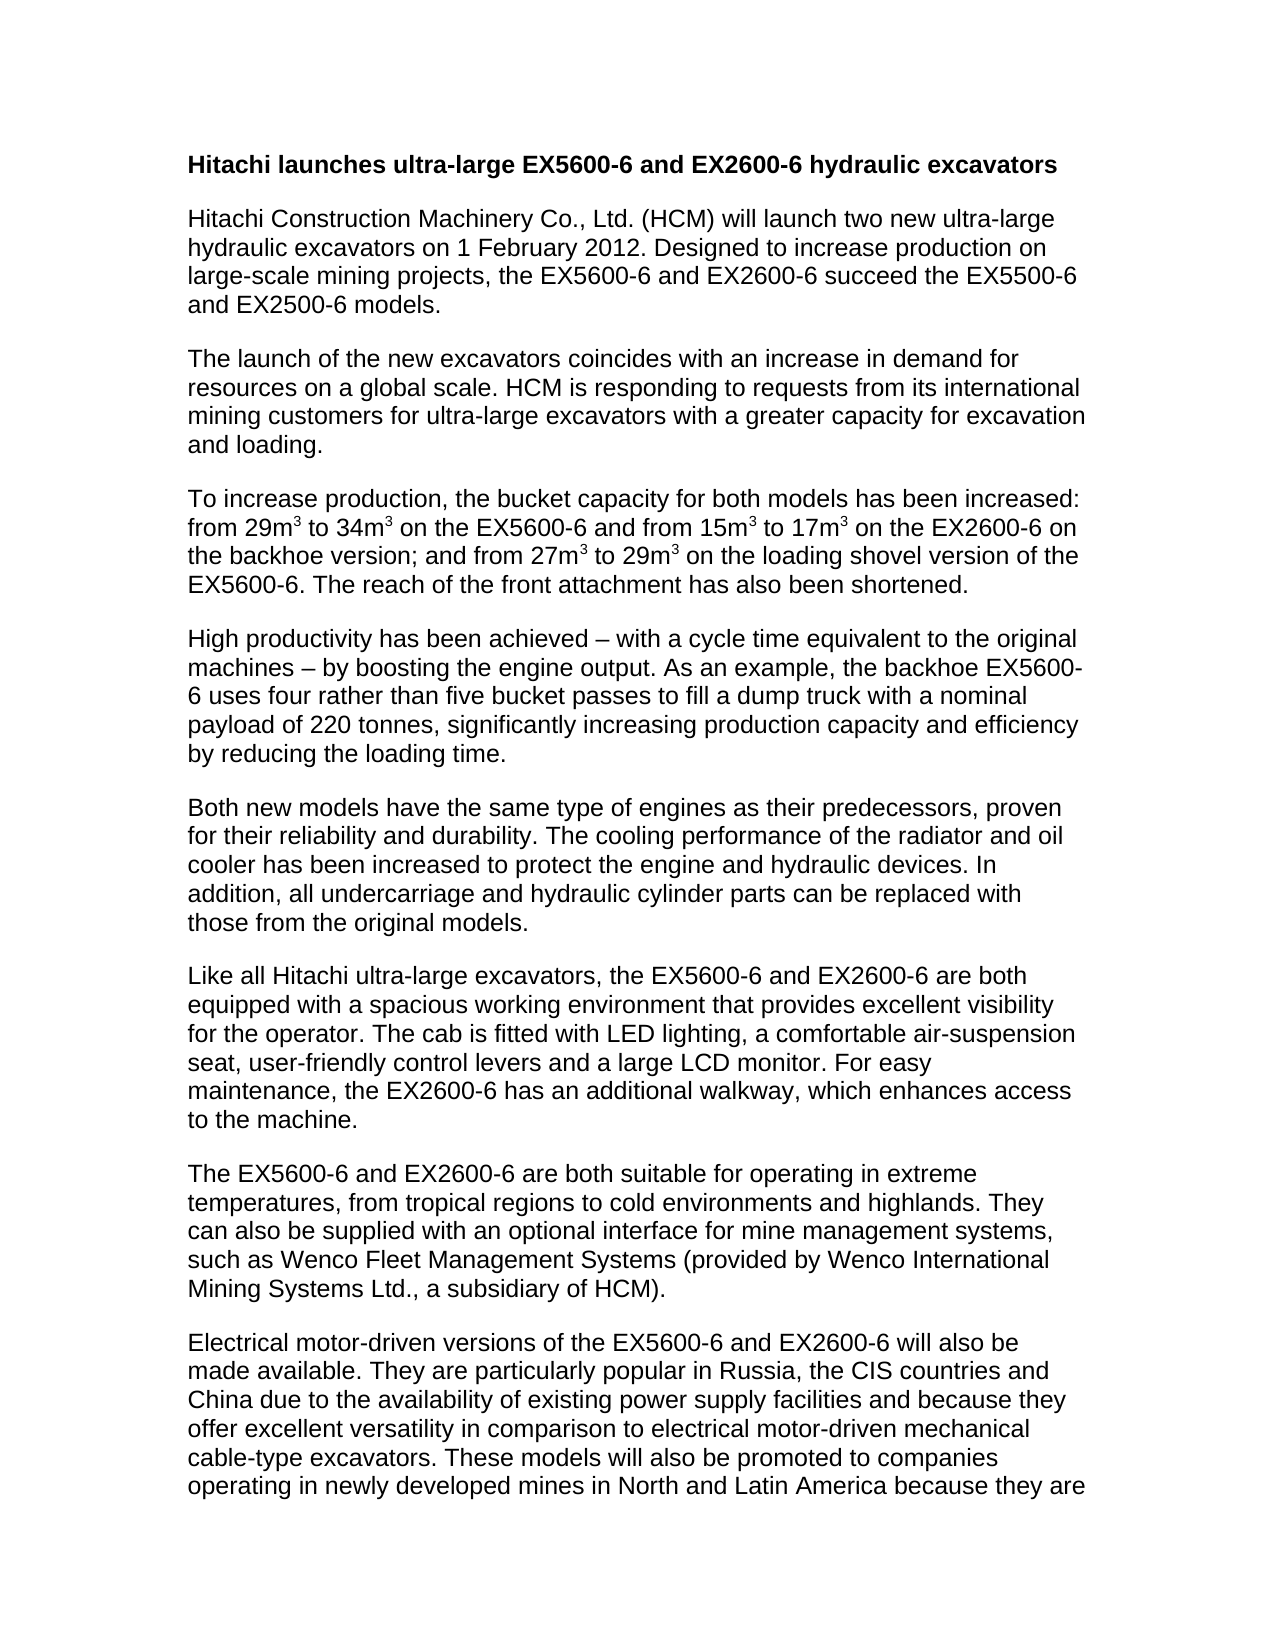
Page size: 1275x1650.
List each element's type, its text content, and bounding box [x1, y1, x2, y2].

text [187, 1327, 1087, 1500]
text Both new models have the same type of engines as their predecessors, proven for their reliability and durability. The cooling performance of the radiator and oil cooler has been increased to protect the engine and hydraulic devices. In addition, all undercarriage and hydraulic cylinder parts can be replaced with those from the original models. [187, 792, 1087, 936]
text Like all Hitachi ultra-large excavators, the EX5600-6 and EX2600-6 are both equipped with a spacious working environment that provides excellent visibility for the operator. The cab is fitted with LED lighting, a comfortable air-suspension seat, user-friendly control levers and a large LCD monitor. For easy maintenance, the EX2600-6 has an additional walkway, which enhances access to the machine. [187, 961, 1087, 1134]
text To increase production, the bucket capacity for both models has been increased: from 29m3 to 34m3 on the EX5600-6 and from 15m3 to 17m3 on the EX2600-6 on the backhoe version; and from 27m3 to 29m3 on the loading shovel version of the EX5600-6. The reach of the front attachment has also been shortened. [187, 484, 1087, 599]
text Hitachi Construction Machinery Co., Ltd. (HCM) will launch two new ultra-large hydraulic excavators on 1 February 2012. Designed to increase production on large-scale mining projects, the EX5600-6 and EX2600-6 succeed the EX5500-6 and EX2500-6 models. [187, 204, 1087, 319]
text The launch of the new excavators coincides with an increase in demand for resources on a global scale. HCM is responding to requests from its international mining customers for ultra-large excavators with a greater capacity for excavation and loading. [187, 344, 1087, 459]
text The EX5600-6 and EX2600-6 are both suitable for operating in extreme temperatures, from tropical regions to cold environments and highlands. They can also be supplied with an optional interface for mine management systems, such as Wenco Fleet Management Systems (provided by Wenco International Mining Systems Ltd., a subsidiary of HCM). [187, 1159, 1087, 1302]
text Hitachi launches ultra-large EX5600-6 and EX2600-6 hydraulic excavators [187, 150, 1087, 179]
text High productivity has been achieved – with a cycle time equivalent to the original machines – by boosting the engine output. As an example, the backhoe EX5600-6 uses four rather than five bucket passes to fill a dump truck with a nominal payload of 220 tonnes, significantly increasing production capacity and efficiency by reducing the loading time. [187, 624, 1087, 767]
